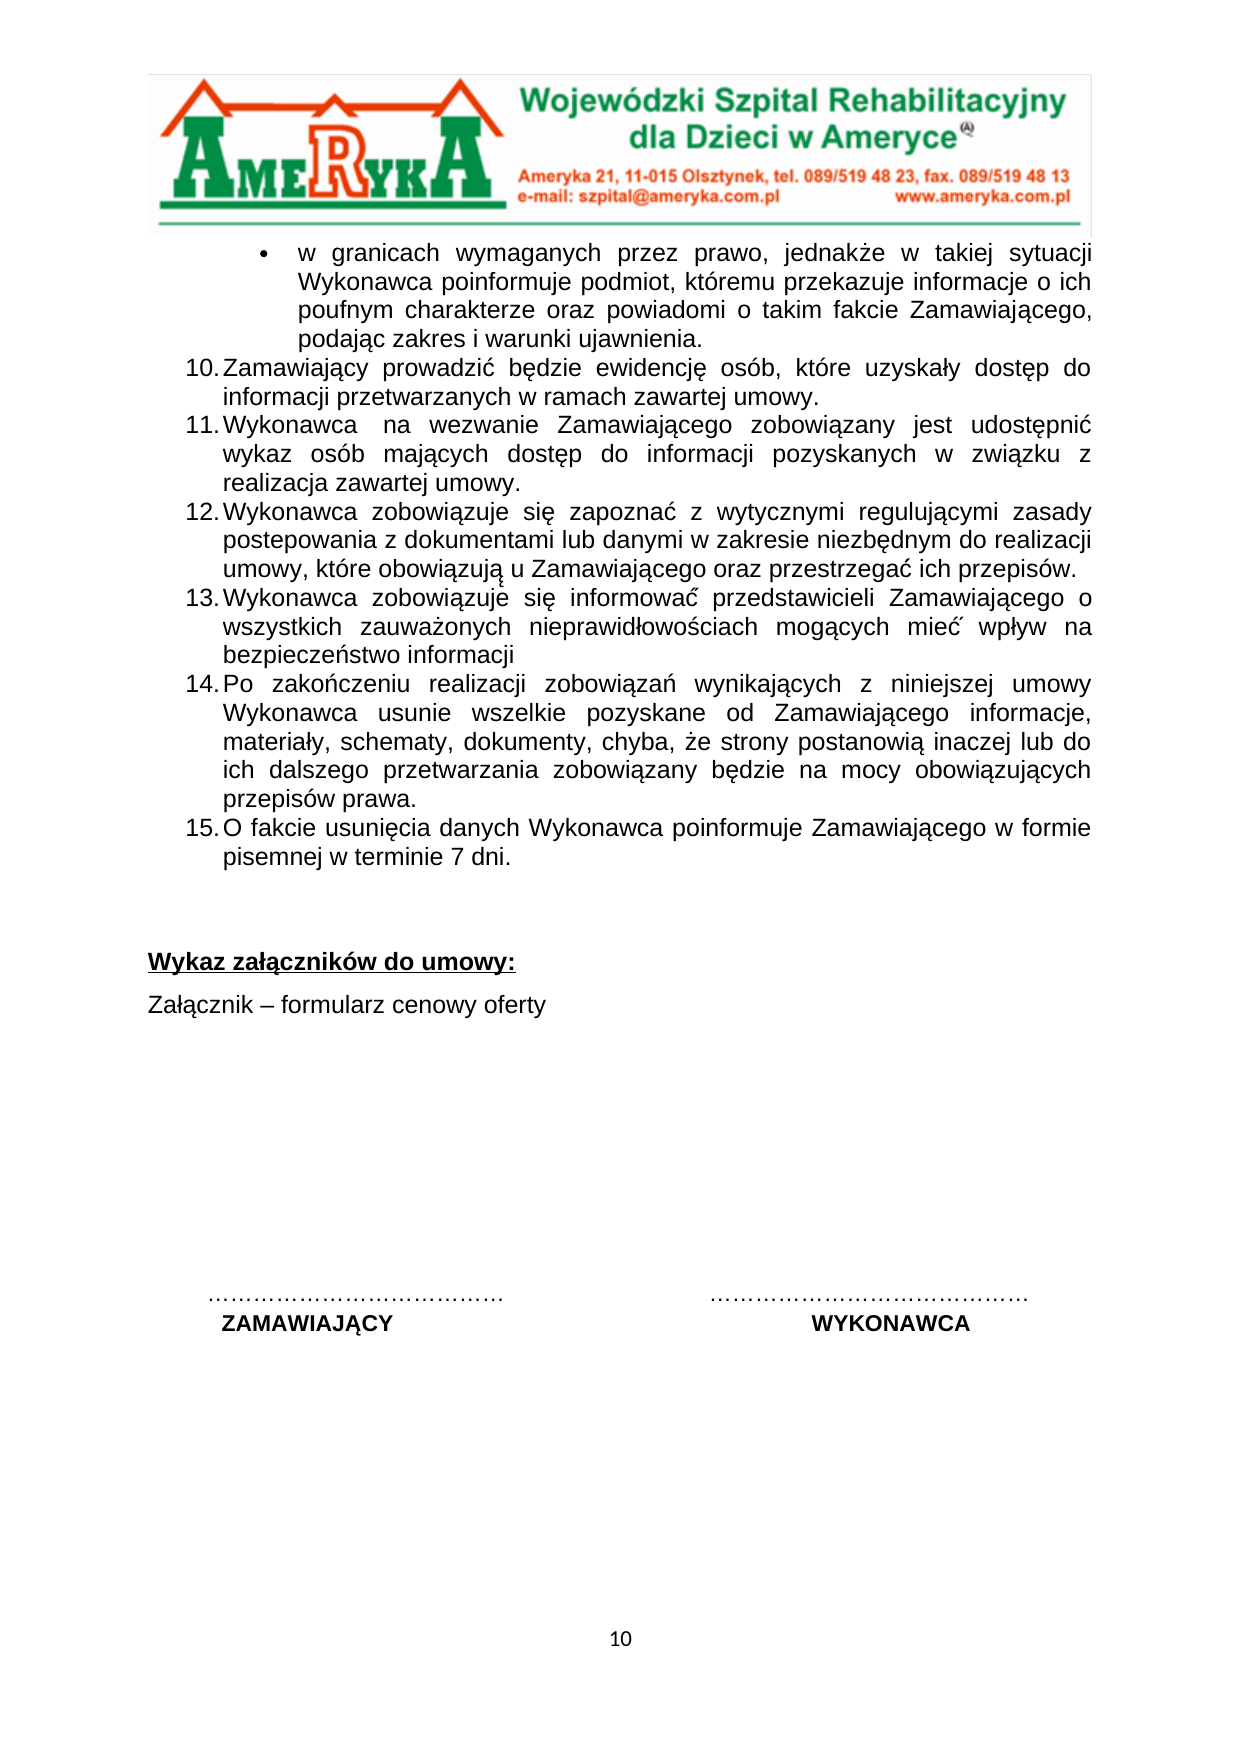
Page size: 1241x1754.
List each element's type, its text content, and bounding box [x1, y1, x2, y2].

text ZAMAWIAJĄCY WYKONAWCA [148, 1310, 1093, 1336]
list Wykonawca zobowiązuje się informować́ przedstawicieli Zamawiającego o wszystkich zauważonych nieprawidłowościach mogących mieć́ wpływ na bezpieczeństwo informacji [185, 583, 1093, 669]
text Załącznik – formularz cenowy oferty [148, 990, 1093, 1019]
list Po zakończeniu realizacji zobowiązań wynikających z niniejszej umowy Wykonawca usunie wszelkie pozyskane od Zamawiającego informacje, materiały, schematy, dokumenty, chyba, że strony postanowią inaczej lub do ich dalszego przetwarzania zobowiązany będzie na mocy obowiązujących przepisów prawa. [185, 669, 1093, 813]
list O fakcie usunięcia danych Wykonawca poinformuje Zamawiającego w formie pisemnej w terminie 7 dni. [185, 813, 1093, 870]
list Zamawiający prowadzić będzie ewidencję osób, które uzyskały dostęp do informacji przetwarzanych w ramach zawartej umowy. [185, 353, 1093, 410]
list Wykonawca na wezwanie Zamawiającego zobowiązany jest udostępnić wykaz osób mających dostęp do informacji pozyskanych w związku z realizacja zawartej umowy. [185, 410, 1093, 497]
picture [147, 73, 1093, 238]
text Wykaz załączników do umowy: [148, 947, 1093, 976]
list w granicach wymaganych przez prawo, jednakże w takiej sytuacji Wykonawca poinformuje podmiot, któremu przekazuje informacje o ich poufnym charakterze oraz powiadomi o takim fakcie Zamawiającego, podając zakres i warunki ujawnienia. [260, 238, 1093, 353]
list Wykonawca zobowiązuje się zapoznać z wytycznymi regulującymi zasady postepowania z dokumentami lub danymi w zakresie niezbędnym do realizacji umowy, które obowiązują̨ u Zamawiającego oraz przestrzegać́ ich przepisów. [185, 497, 1093, 583]
text ………………………………… …………………………………… [148, 1280, 1072, 1306]
